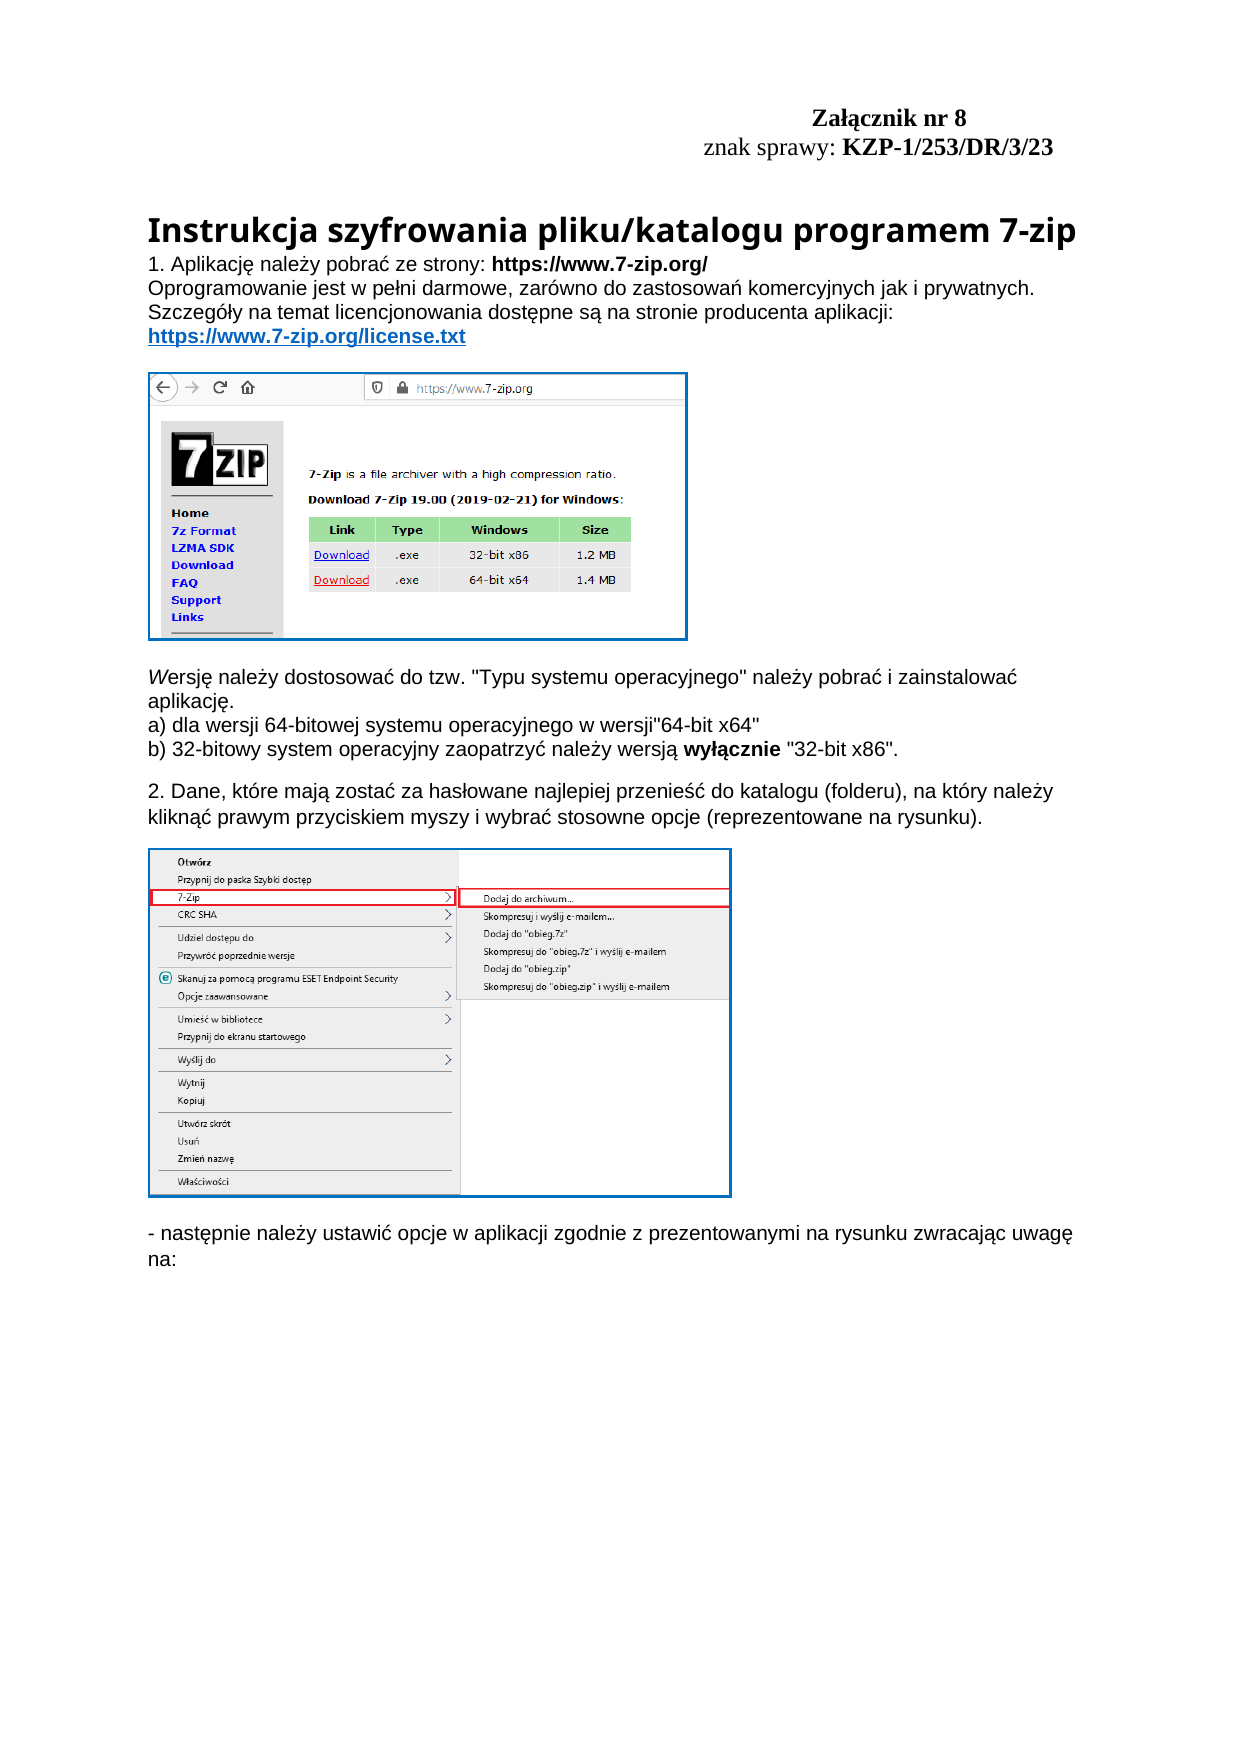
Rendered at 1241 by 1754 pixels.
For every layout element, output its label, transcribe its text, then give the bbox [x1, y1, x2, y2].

text Oprogramowanie jest w pełni darmowe, zarówno do zastosowań komercyjnych jak i prywatnych. Szczegóły na temat licencjonowania dostępne są na stronie producenta aplikacji: [148, 276, 1093, 324]
text https://www.7-zip.org/license.txt [148, 324, 1093, 348]
text b) 32-bitowy system operacyjny zaopatrzyć należy wersją wyłącznie "32-bit x86". [148, 737, 1093, 761]
text - następnie należy ustawić opcje w aplikacji zgodnie z prezentowanymi na rysunku zwracając uwagę na: [148, 1221, 1093, 1270]
picture [150, 374, 685, 638]
text Załącznik nr 8 [738, 103, 1093, 132]
text 1. Aplikację należy pobrać ze strony: https://www.7-zip.org/ [148, 252, 1093, 276]
picture [150, 850, 729, 1195]
text 2. Dane, które mają zostać za hasłowane najlepiej przenieść do katalogu (folderu), na który należy kliknąć prawym przyciskiem myszy i wybrać stosowne opcje (reprezentowane na rysunku). [148, 779, 1093, 829]
text a) dla wersji 64-bitowej systemu operacyjnego w wersji"64-bit x64" [148, 713, 1093, 737]
text Wersję należy dostosować do tzw. "Typu systemu operacyjnego" należy pobrać i zainstalować aplikację. [148, 665, 1093, 713]
text znak sprawy: KZP-1/253/DR/3/23 [148, 132, 1093, 161]
text Instrukcja szyfrowania pliku/katalogu programem 7-zip [148, 206, 1093, 252]
